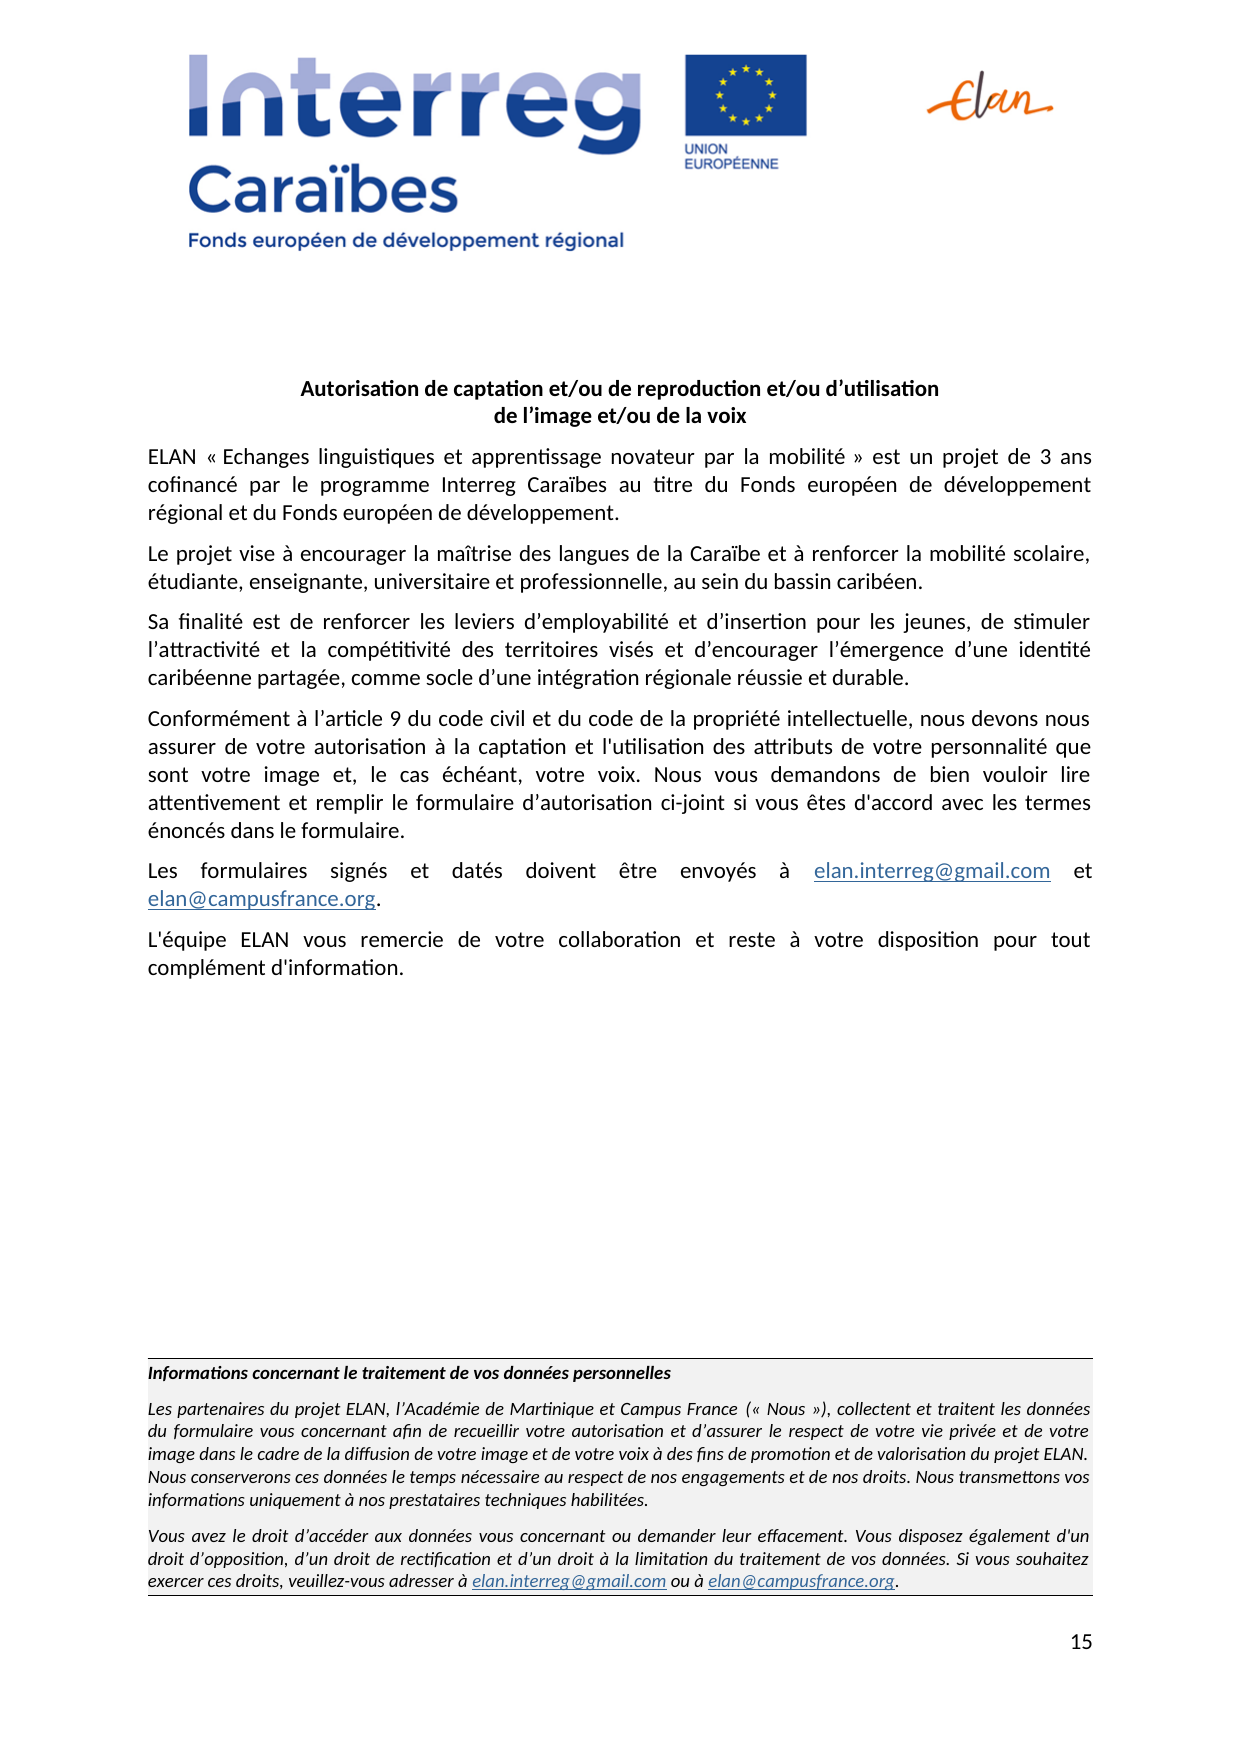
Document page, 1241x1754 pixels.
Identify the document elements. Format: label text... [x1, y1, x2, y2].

text de l’image et/ou de la voix [148, 402, 1093, 430]
picture [147, 41, 1093, 267]
text Le projet vise à encourager la maîtrise des langues de la Caraïbe et à renforcer la mobilité scolaire, étudiante, enseignante, universitaire et professionnelle, au sein du bassin caribéen. [148, 539, 1093, 595]
text Autorisation de captation et/ou de reproduction et/ou d’utilisation [148, 374, 1093, 402]
text Sa finalité est de renforcer les leviers d’employabilité et d’insertion pour les jeunes, de stimuler l’attractivité et la compétitivité des territoires visés et d’encourager l’émergence d’une identité caribéenne partagée, comme socle d’une intégration régionale réussie et durable. [148, 607, 1093, 691]
text Les formulaires signés et datés doivent être envoyés à elan.interreg@gmail.com et elan@campusfrance.org. [148, 856, 1093, 912]
text Conformément à l’article 9 du code civil et du code de la propriété intellectuelle, nous devons nous assurer de votre autorisation à la captation et l'utilisation des attributs de votre personnalité que sont votre image et, le cas échéant, votre voix. Nous vous demandons de bien vouloir lire attentivement et remplir le formulaire d’autorisation ci-joint si vous êtes d'accord avec les termes énoncés dans le formulaire. [148, 704, 1093, 844]
text Les partenaires du projet ELAN, l’Académie de Martinique et Campus France (« Nous »), collectent et traitent les données du formulaire vous concernant afin de recueillir votre autorisation et d’assurer le respect de votre vie privée et de votre image dans le cadre de la diffusion de votre image et de votre voix à des fins de promotion et de valorisation du projet ELAN. Nous conserverons ces données le temps nécessaire au respect de nos engagements et de nos droits. Nous transmettons vos informations uniquement à nos prestataires techniques habilitées. [148, 1394, 1093, 1511]
text L'équipe ELAN vous remercie de votre collaboration et reste à votre disposition pour tout complément d'information. [148, 925, 1093, 981]
text Informations concernant le traitement de vos données personnelles [148, 1359, 1093, 1384]
text Vous avez le droit d’accéder aux données vous concernant ou demander leur effacement. Vous disposez également d'un droit d’opposition, d’un droit de rectification et d’un droit à la limitation du traitement de vos données. Si vous souhaitez exercer ces droits, veuillez-vous adresser à elan.interreg@gmail.com ou à elan@campusfrance.org. [148, 1521, 1093, 1595]
text ELAN « Echanges linguistiques et apprentissage novateur par la mobilité » est un projet de 3 ans cofinancé par le programme Interreg Caraïbes au titre du Fonds européen de développement régional et du Fonds européen de développement. [148, 442, 1093, 526]
